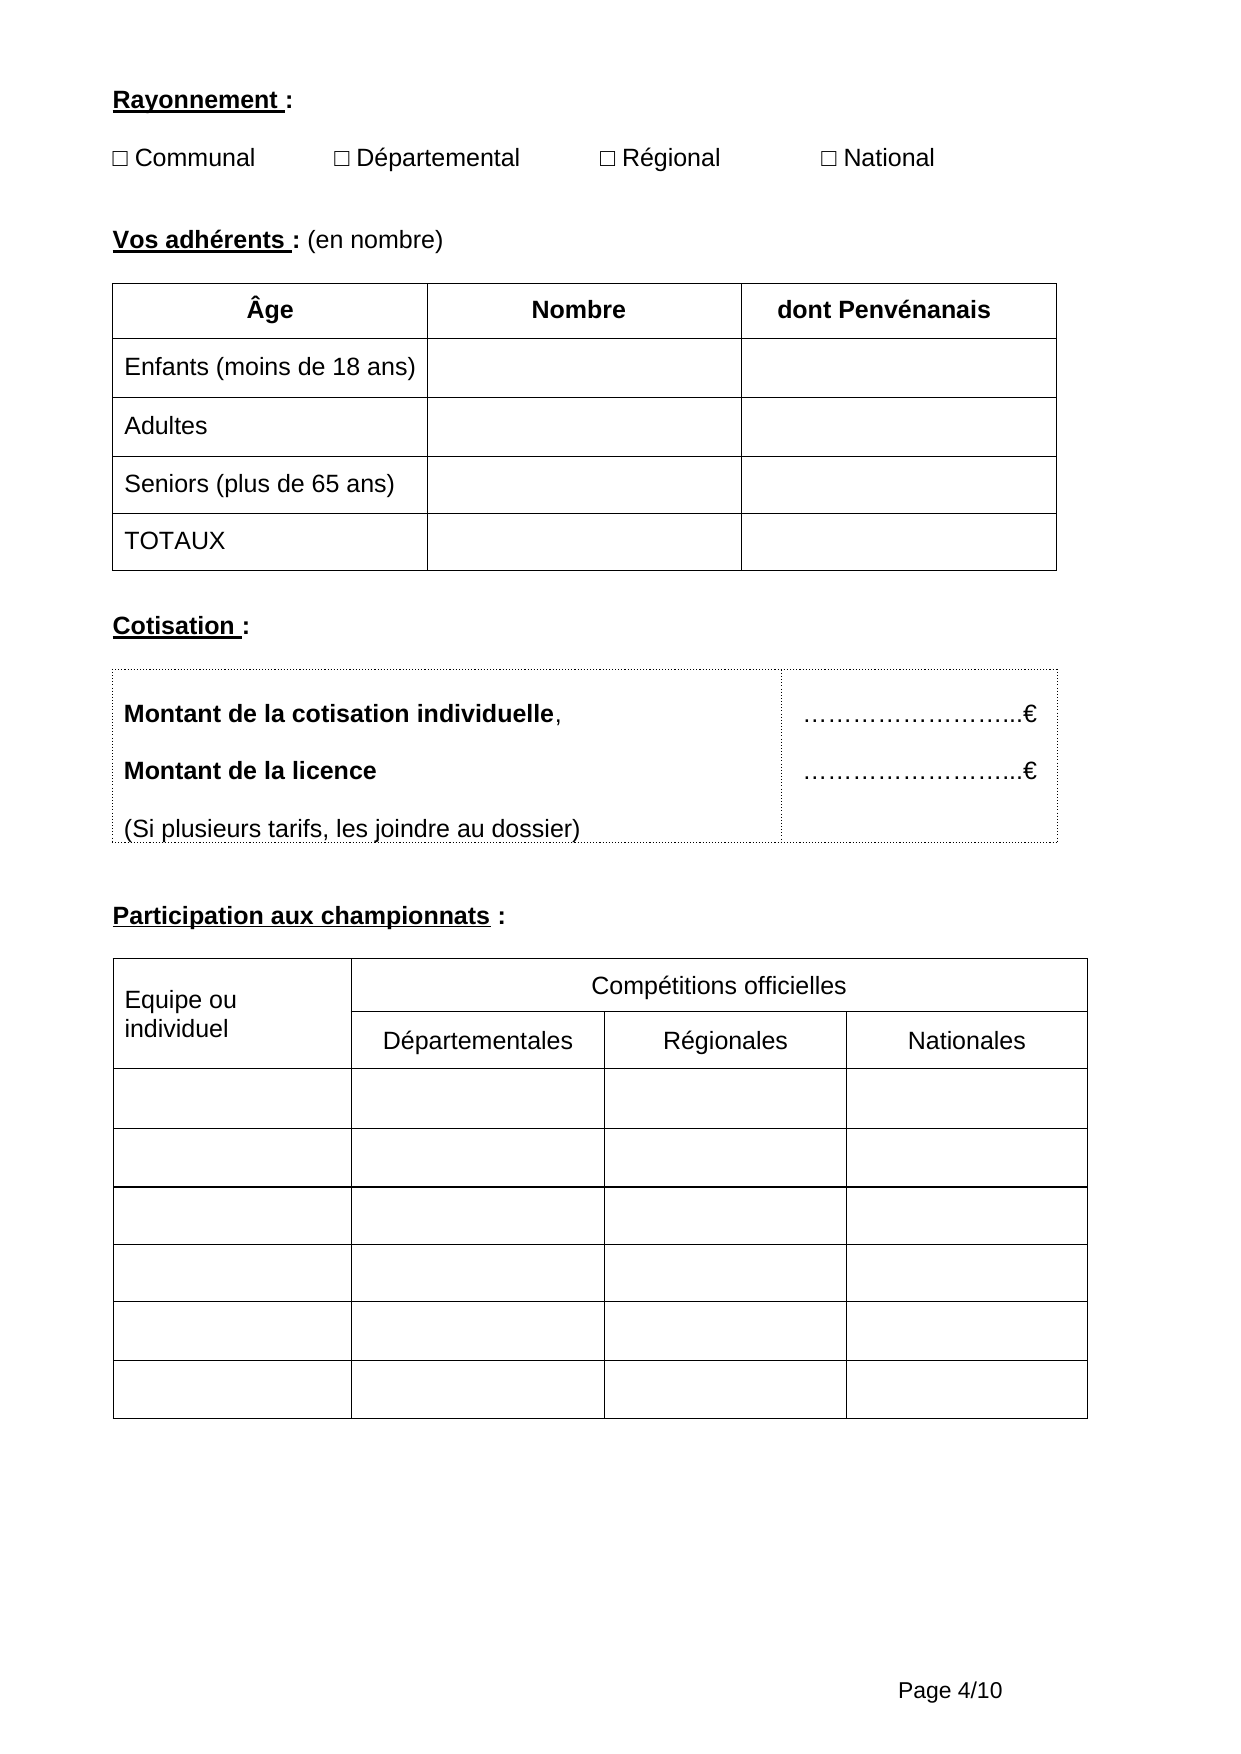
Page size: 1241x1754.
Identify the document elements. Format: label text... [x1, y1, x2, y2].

table_cell [605, 1361, 846, 1417]
table_header ……………………...€ ……………………...€ [781, 669, 1057, 842]
table_cell [114, 1245, 351, 1301]
table_cell [742, 339, 1056, 397]
table_cell [114, 1069, 351, 1128]
table_cell [428, 339, 741, 397]
table_cell [352, 1361, 604, 1417]
table_cell [605, 1129, 846, 1186]
table_cell Régionales [605, 1012, 846, 1068]
table_cell Nationales [847, 1012, 1087, 1068]
text □ Communal □ Départemental □ Régional □ National [112, 143, 1087, 171]
table_cell [847, 1245, 1087, 1301]
table_cell Enfants (moins de 18 ans) [113, 339, 427, 397]
table_cell Adultes [113, 398, 427, 456]
text Participation aux championnats : [112, 901, 1087, 929]
table_cell [114, 1302, 351, 1360]
table_cell [605, 1302, 846, 1360]
table_cell [847, 1361, 1087, 1417]
table_header Montant de la cotisation individuelle, Montant de la licence (Si plusieurs tarifs, les joindre au dossier) [113, 669, 781, 842]
table_cell [742, 398, 1056, 456]
table_cell [114, 1129, 351, 1186]
table_cell Départementales [352, 1012, 604, 1068]
table_cell [114, 1188, 351, 1244]
table_cell [847, 1069, 1087, 1128]
text Vos adhérents : (en nombre) [112, 225, 1087, 254]
table_cell [428, 514, 741, 569]
table_cell [847, 1188, 1087, 1244]
table_cell [428, 457, 741, 513]
table_header Âge [113, 284, 427, 337]
table_cell [352, 1129, 604, 1186]
table_cell [352, 1245, 604, 1301]
table_cell [605, 1069, 846, 1128]
table_cell [352, 1069, 604, 1128]
table_cell [605, 1188, 846, 1244]
table_cell [352, 1302, 604, 1360]
table_cell TOTAUX [113, 514, 427, 569]
table_header dont Penvénanais [742, 284, 1056, 337]
table_cell [352, 1188, 604, 1244]
table_header Nombre [428, 284, 741, 337]
table_cell [742, 457, 1056, 513]
subtitle Rayonnement : [112, 85, 1087, 114]
table_header Equipe ou individuel [114, 959, 351, 1068]
table_cell [605, 1245, 846, 1301]
table_header Compétitions officielles [352, 959, 1087, 1011]
table_cell [114, 1361, 351, 1417]
table_cell Seniors (plus de 65 ans) [113, 457, 427, 513]
table_cell [742, 514, 1056, 569]
table_cell [847, 1302, 1087, 1360]
subtitle Cotisation : [112, 611, 1087, 640]
table_cell [847, 1129, 1087, 1186]
table_cell [428, 398, 741, 456]
